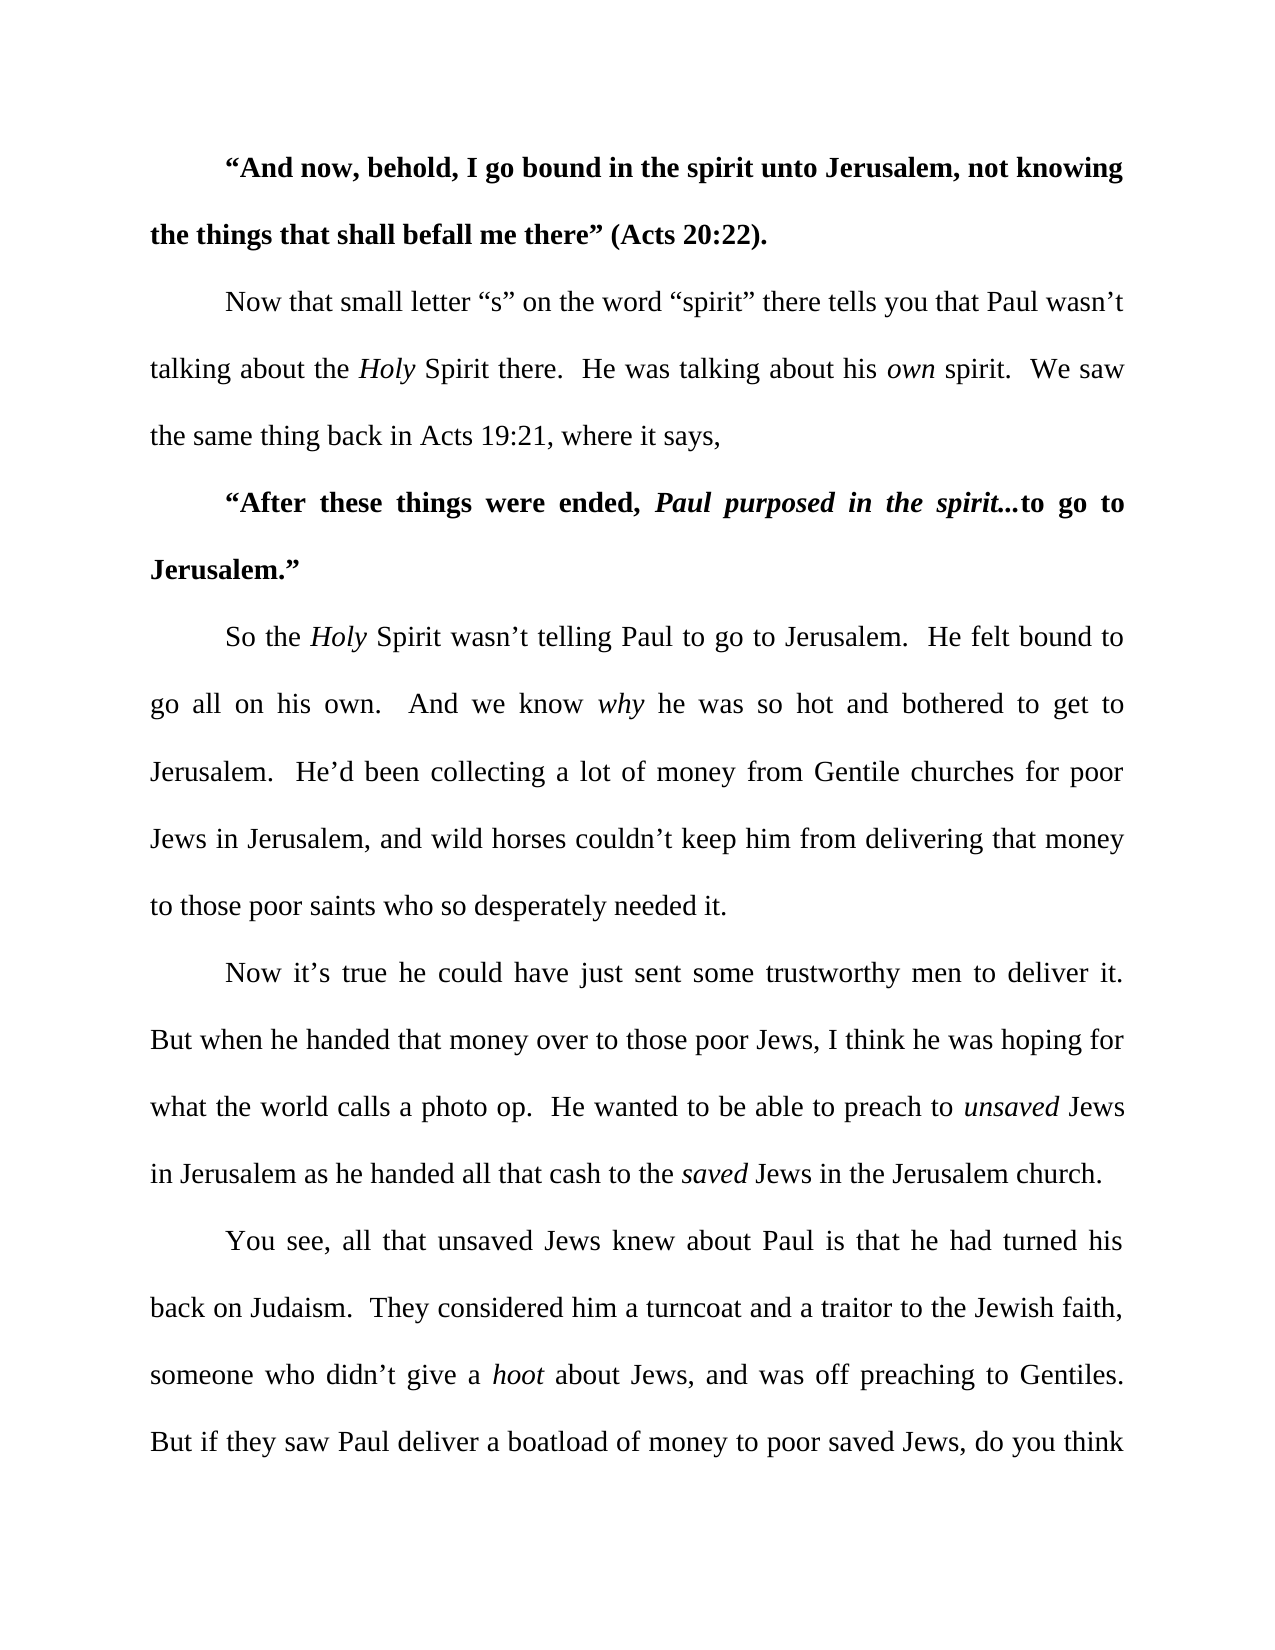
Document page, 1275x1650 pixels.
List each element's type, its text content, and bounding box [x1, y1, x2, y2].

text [150, 1223, 1125, 1458]
text “And now, behold, I go bound in the spirit unto Jerusalem, not knowing the things that shall befall me there” (Acts 20:22). [150, 150, 1125, 251]
text “After these things were ended, Paul purposed in the spirit...to go to Jerusalem.” [150, 485, 1125, 586]
text Now it’s true he could have just sent some trustworthy men to deliver it. But when he handed that money over to those poor Jews, I think he was hoping for what the world calls a photo op. He wanted to be able to preach to unsaved Jews in Jerusalem as he handed all that cash to the saved Jews in the Jerusalem church. [150, 955, 1125, 1190]
text So the Holy Spirit wasn’t telling Paul to go to Jerusalem. He felt bound to go all on his own. And we know why he was so hot and bothered to get to Jerusalem. He’d been collecting a lot of money from Gentile churches for poor Jews in Jerusalem, and wild horses couldn’t keep him from delivering that money to those poor saints who so desperately needed it. [150, 619, 1125, 921]
text Now that small letter “s” on the word “spirit” there tells you that Paul wasn’t talking about the Holy Spirit there. He was talking about his own spirit. We saw the same thing back in Acts 19:21, where it says, [150, 284, 1125, 452]
